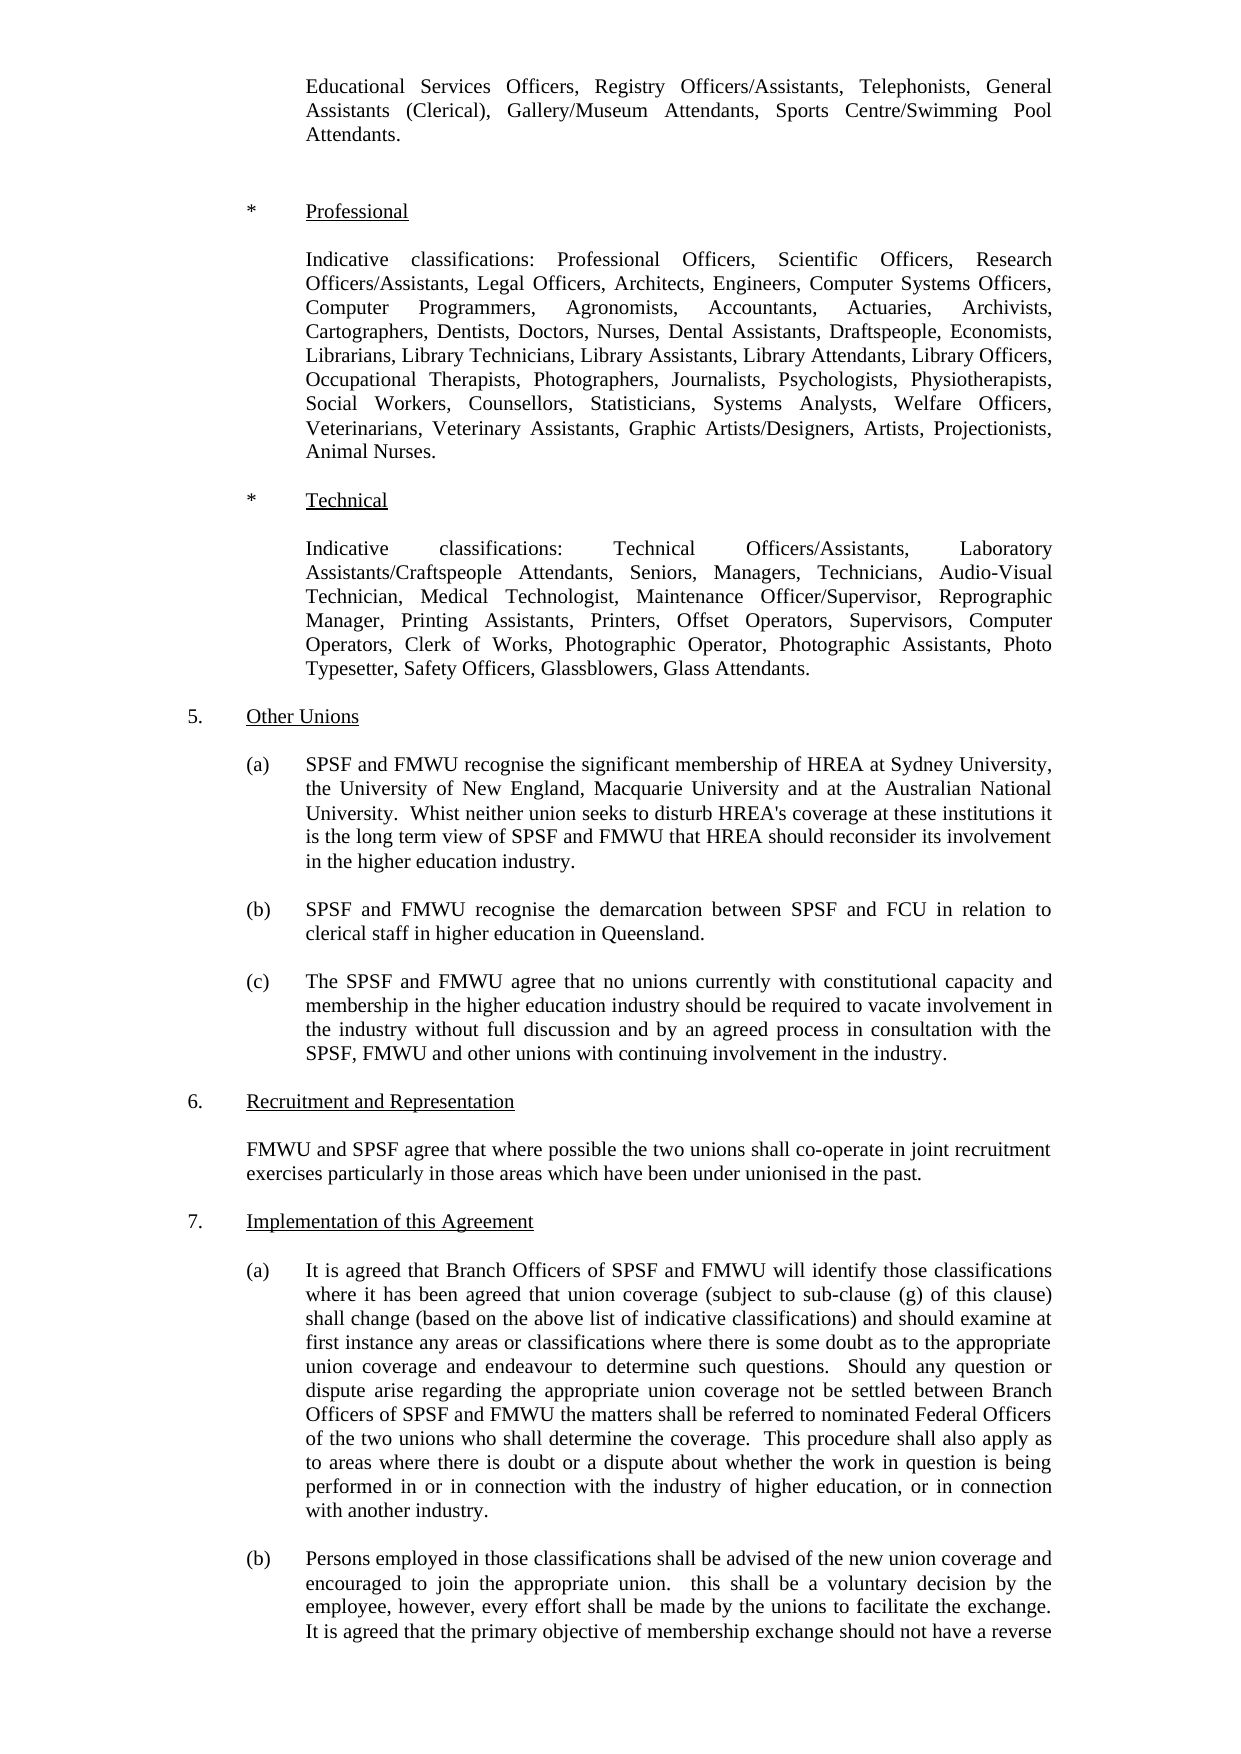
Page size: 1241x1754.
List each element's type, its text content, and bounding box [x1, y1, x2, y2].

text (a) SPSF and FMWU recognise the significant membership of HREA at Sydney University, the University of New England, Macquarie University and at the Australian National University. Whist neither union seeks to disturb HREA's coverage at these institutions it is the long term view of SPSF and FMWU that HREA should reconsider its involvement in the higher education industry. [187, 752, 1053, 873]
text (b) SPSF and FMWU recognise the demarcation between SPSF and FCU in relation to clerical staff in higher education in Queensland. [187, 897, 1053, 945]
text Indicative classifications: Technical Officers/Assistants, Laboratory Assistants/Craftspeople Attendants, Seniors, Managers, Technicians, Audio-Visual Technician, Medical Technologist, Maintenance Officer/Supervisor, Reprographic Manager, Printing Assistants, Printers, Offset Operators, Supervisors, Computer Operators, Clerk of Works, Photographic Operator, Photographic Assistants, Photo Typesetter, Safety Officers, Glassblowers, Glass Attendants. [187, 536, 1053, 680]
text Indicative classifications: Professional Officers, Scientific Officers, Research Officers/Assistants, Legal Officers, Architects, Engineers, Computer Systems Officers, Computer Programmers, Agronomists, Accountants, Actuaries, Archivists, Cartographers, Dentists, Doctors, Nurses, Dental Assistants, Draftspeople, Economists, Librarians, Library Technicians, Library Assistants, Library Attendants, Library Officers, Occupational Therapists, Photographers, Journalists, Psychologists, Physiotherapists, Social Workers, Counsellors, Statisticians, Systems Analysts, Welfare Officers, Veterinarians, Veterinary Assistants, Graphic Artists/Designers, Artists, Projectionists, Animal Nurses. [187, 247, 1053, 463]
text FMWU and SPSF agree that where possible the two unions shall co-operate in joint recruitment exercises particularly in those areas which have been under unionised in the past. [187, 1137, 1053, 1185]
text 6. Recruitment and Representation [187, 1089, 1053, 1113]
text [187, 1546, 1053, 1643]
text * Technical [187, 488, 1053, 512]
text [187, 74, 1053, 146]
text 7. Implementation of this Agreement [187, 1209, 1053, 1233]
text * Professional [187, 199, 1053, 223]
text (a) It is agreed that Branch Officers of SPSF and FMWU will identify those classifications where it has been agreed that union coverage (subject to sub-clause (g) of this clause) shall change (based on the above list of indicative classifications) and should examine at first instance any areas or classifications where there is some doubt as to the appropriate union coverage and endeavour to determine such questions. Should any question or dispute arise regarding the appropriate union coverage not be settled between Branch Officers of SPSF and FMWU the matters shall be referred to nominated Federal Officers of the two unions who shall determine the coverage. This procedure shall also apply as to areas where there is doubt or a dispute about whether the work in question is being performed in or in connection with the industry of higher education, or in connection with another industry. [187, 1258, 1053, 1522]
text 5. Other Unions [187, 704, 1053, 728]
text (c) The SPSF and FMWU agree that no unions currently with constitutional capacity and membership in the higher education industry should be required to vacate involvement in the industry without full discussion and by an agreed process in consultation with the SPSF, FMWU and other unions with continuing involvement in the industry. [187, 969, 1053, 1065]
